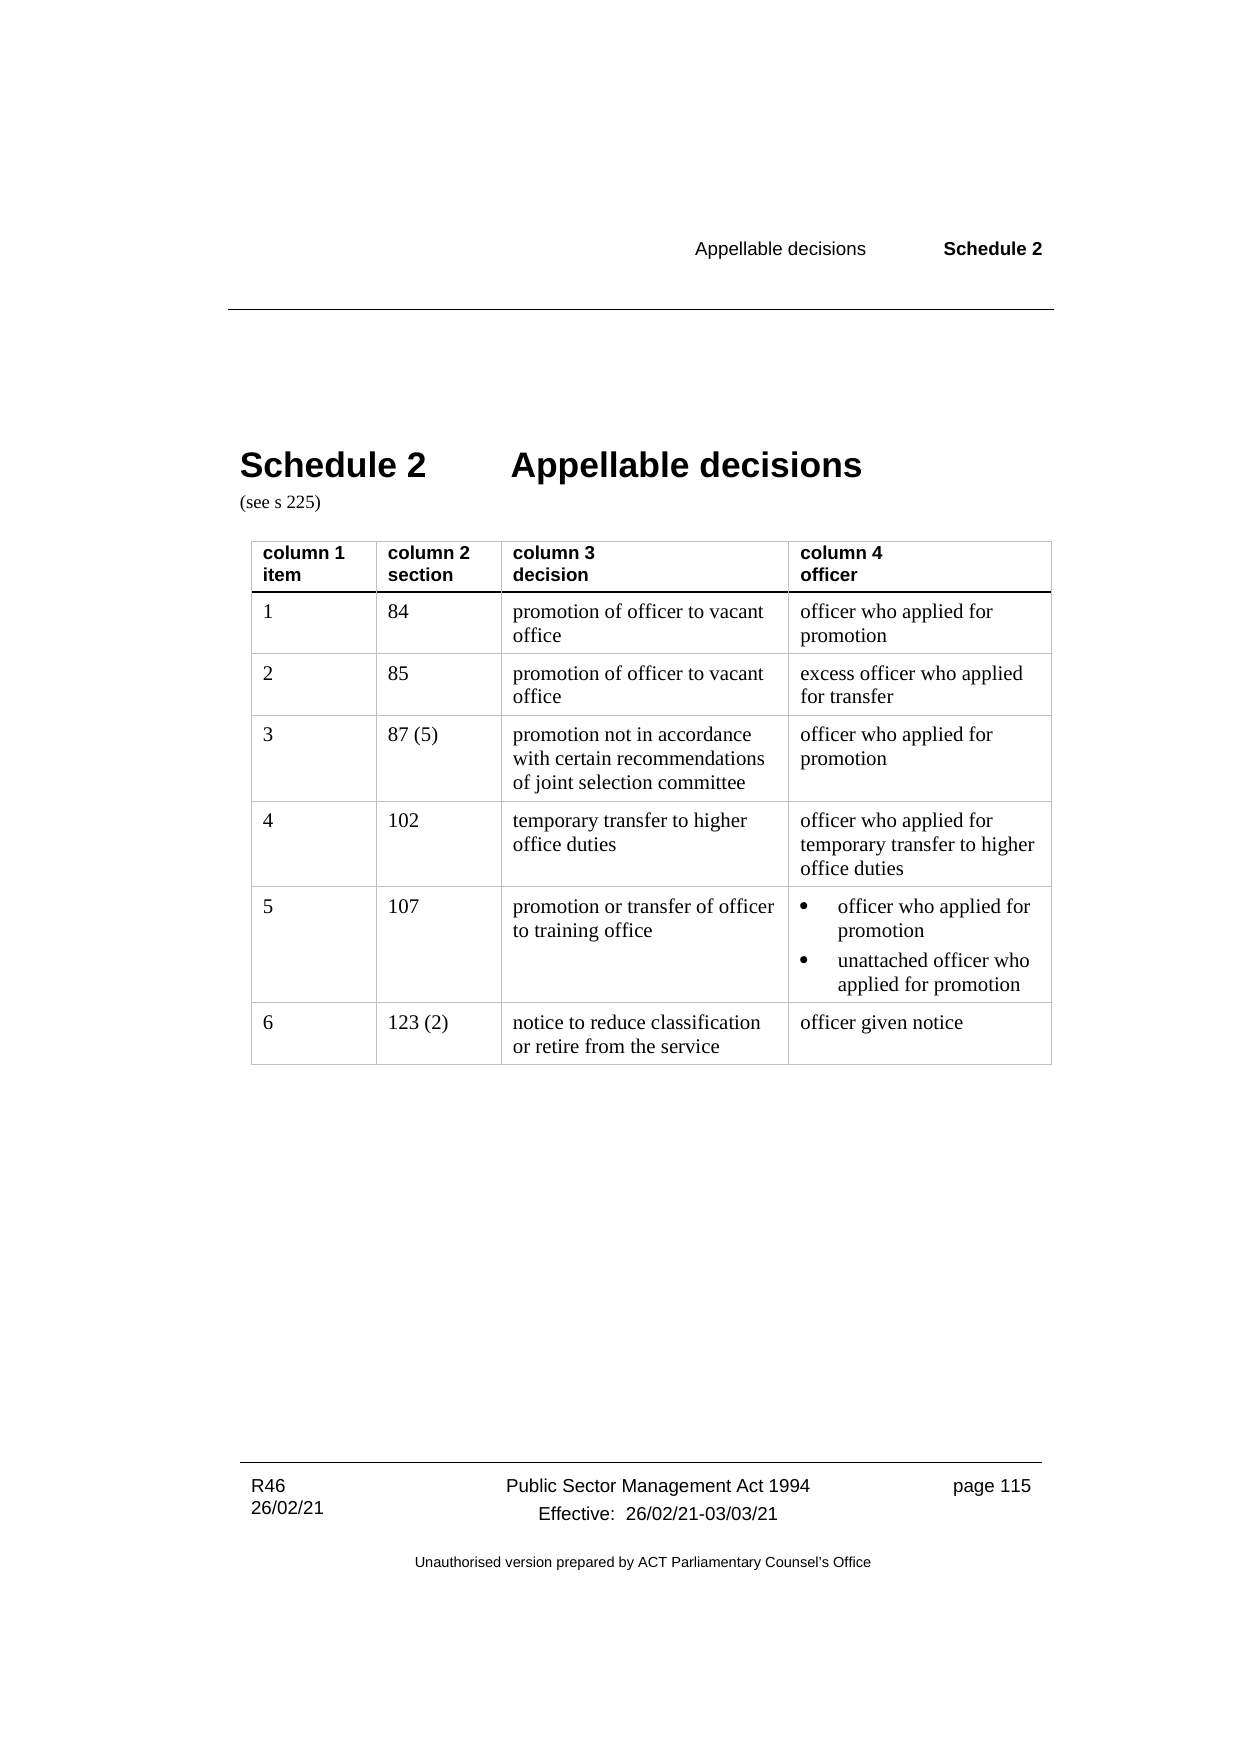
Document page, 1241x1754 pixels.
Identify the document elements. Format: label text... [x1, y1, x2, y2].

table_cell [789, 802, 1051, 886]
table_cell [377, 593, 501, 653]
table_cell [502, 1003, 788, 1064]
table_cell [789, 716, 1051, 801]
text (see s 225) [239, 491, 1042, 512]
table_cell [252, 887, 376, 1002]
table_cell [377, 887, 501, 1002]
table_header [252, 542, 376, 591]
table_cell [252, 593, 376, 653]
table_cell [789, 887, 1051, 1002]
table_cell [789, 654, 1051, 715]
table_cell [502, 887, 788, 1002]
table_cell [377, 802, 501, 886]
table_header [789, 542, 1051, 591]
subtitle Schedule 2 Appellable decisions [239, 444, 1042, 484]
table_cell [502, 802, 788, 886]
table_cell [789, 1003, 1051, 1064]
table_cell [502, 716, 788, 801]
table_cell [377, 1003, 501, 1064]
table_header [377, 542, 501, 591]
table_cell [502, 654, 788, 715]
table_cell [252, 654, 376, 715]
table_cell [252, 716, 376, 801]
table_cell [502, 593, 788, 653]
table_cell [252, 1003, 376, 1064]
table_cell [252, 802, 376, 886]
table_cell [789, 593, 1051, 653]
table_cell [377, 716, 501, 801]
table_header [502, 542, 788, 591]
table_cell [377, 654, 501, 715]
